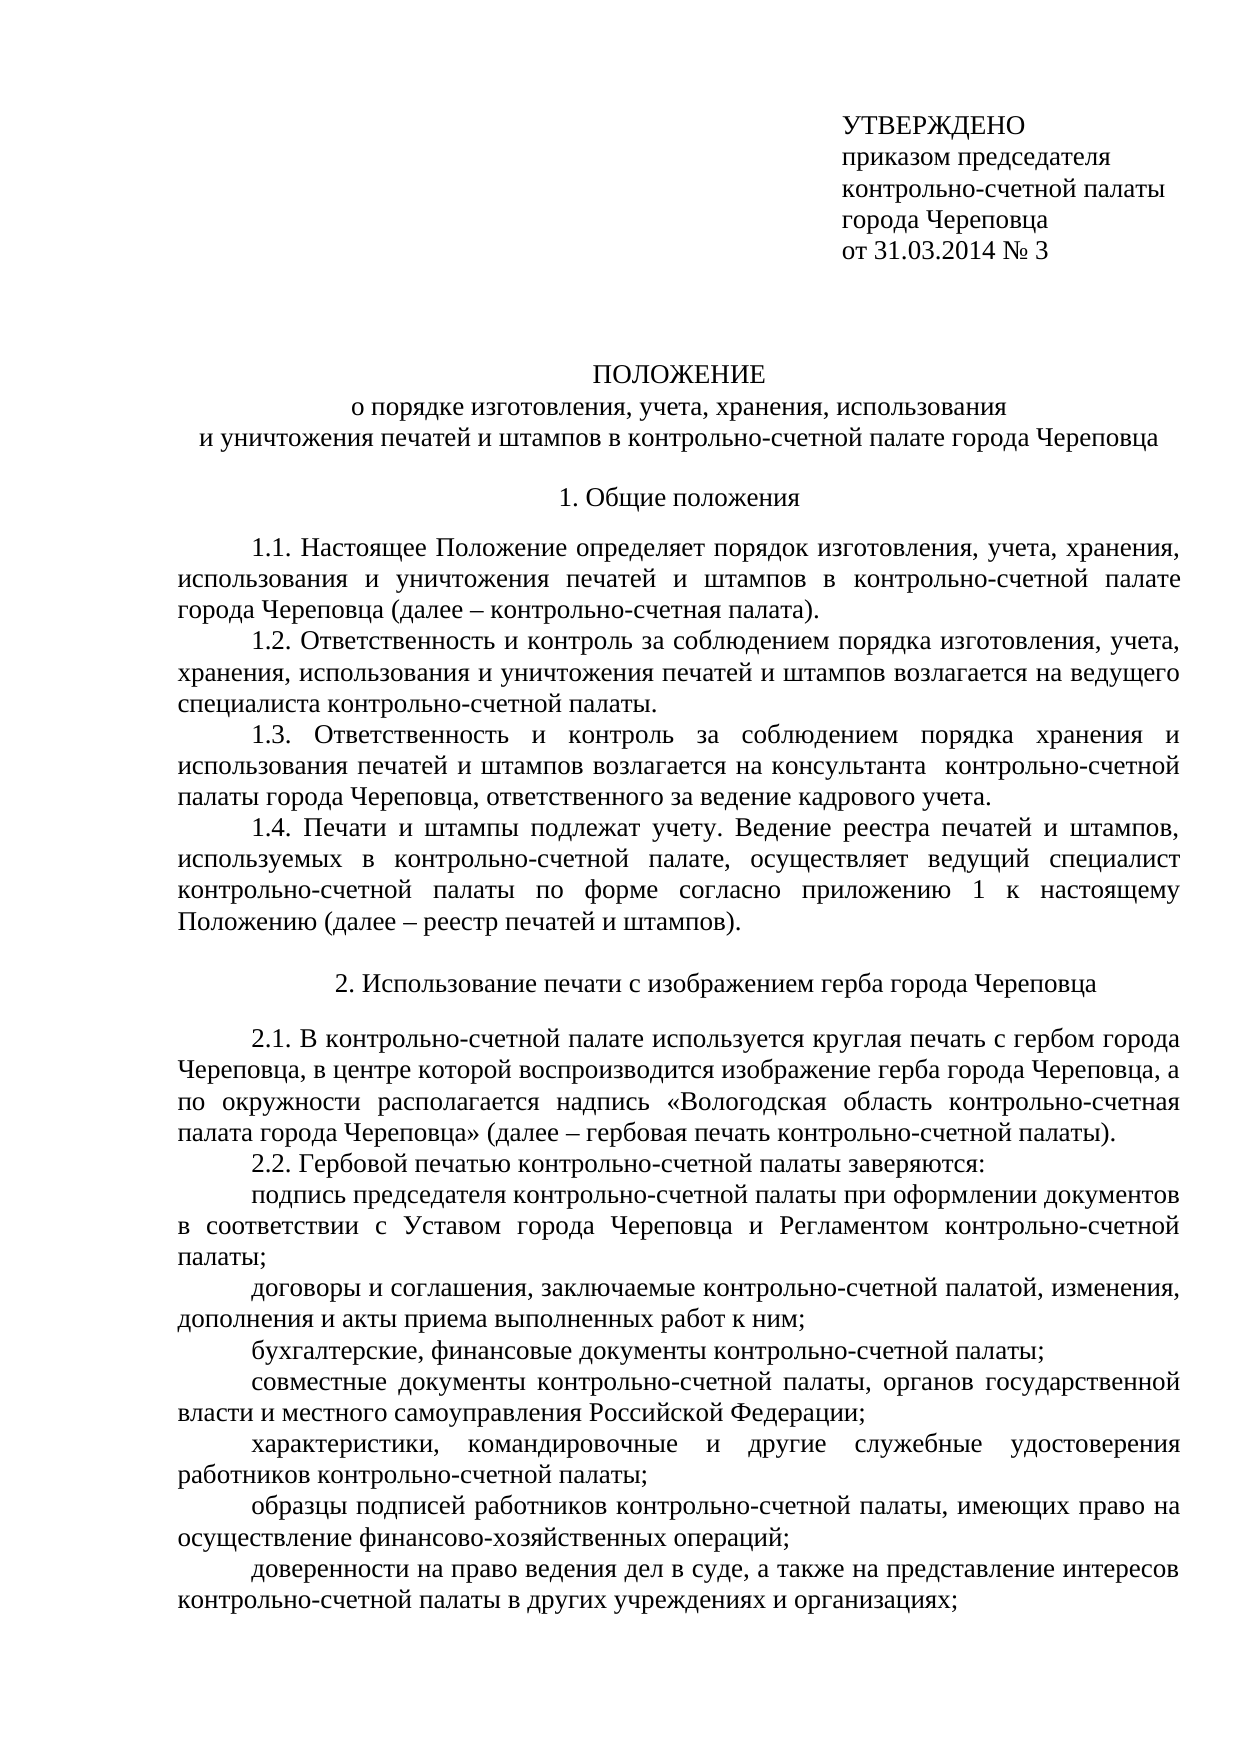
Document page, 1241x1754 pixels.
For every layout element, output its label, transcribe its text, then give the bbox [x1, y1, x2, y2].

text 1.3. Ответственность и контроль за соблюдением порядка хранения и использования печатей и штампов возлагается на консультанта контрольно-счетной палаты города Череповца, ответственного за ведение кадрового учета. [177, 718, 1181, 811]
text договоры и соглашения, заключаемые контрольно-счетной палатой, изменения, дополнения и акты приема выполненных работ к ним; [177, 1271, 1181, 1334]
text о порядке изготовления, учета, хранения, использования [177, 390, 1181, 421]
text 2.1. В контрольно-счетной палате используется круглая печать с гербом города Череповца, в центре которой воспроизводится изображение герба города Череповца, а по окружности располагается надпись «Вологодская область контрольно-счетная палата города Череповца» (далее – гербовая печать контрольно-счетной палаты). [177, 1022, 1181, 1147]
text 1.4. Печати и штампы подлежат учету. Ведение реестра печатей и штампов, используемых в контрольно-счетной палате, осуществляет ведущий специалист контрольно-счетной палаты по форме согласно приложению 1 к настоящему Положению (далее – реестр печатей и штампов). [177, 811, 1181, 936]
text контрольно-счетной палаты города Череповца [842, 172, 1181, 234]
text совместные документы контрольно-счетной палаты, органов государственной власти и местного самоуправления Российской Федерации; [177, 1365, 1181, 1427]
text 1.2. Ответственность и контроль за соблюдением порядка изготовления, учета, хранения, использования и уничтожения печатей и штампов возлагается на ведущего специалиста контрольно-счетной палаты. [177, 624, 1181, 718]
text характеристики, командировочные и другие служебные удостоверения работников контрольно-счетной палаты; [177, 1427, 1181, 1489]
text Положение [177, 358, 1181, 390]
text бухгалтерские, финансовые документы контрольно-счетной палаты; [177, 1334, 1181, 1365]
text образцы подписей работников контрольно-счетной палаты, имеющих право на осуществление финансово-хозяйственных операций; [177, 1489, 1181, 1552]
text 2.2. Гербовой печатью контрольно-счетной палаты заверяются: [177, 1147, 1181, 1178]
text УТВЕРЖДЕНО [842, 109, 1181, 141]
text приказом председателя [842, 141, 1181, 172]
text 2. Использование печати с изображением герба города Череповца [177, 967, 1181, 998]
text и уничтожения печатей и штампов в контрольно-счетной палате города Череповца [177, 421, 1181, 452]
text доверенности на право ведения дел в суде, а также на представление интересов контрольно-счетной палаты в других учреждениях и организациях; [177, 1552, 1181, 1614]
text 1.1. Настоящее Положение определяет порядок изготовления, учета, хранения, использования и уничтожения печатей и штампов в контрольно-счетной палате города Череповца (далее – контрольно-счетная палата). [177, 531, 1181, 624]
text 1. Общие положения [177, 481, 1181, 512]
text подпись председателя контрольно-счетной палаты при оформлении документов в соответствии с Уставом города Череповца и Регламентом контрольно-счетной палаты; [177, 1178, 1181, 1271]
text от 31.03.2014 № 3 [842, 234, 1181, 265]
